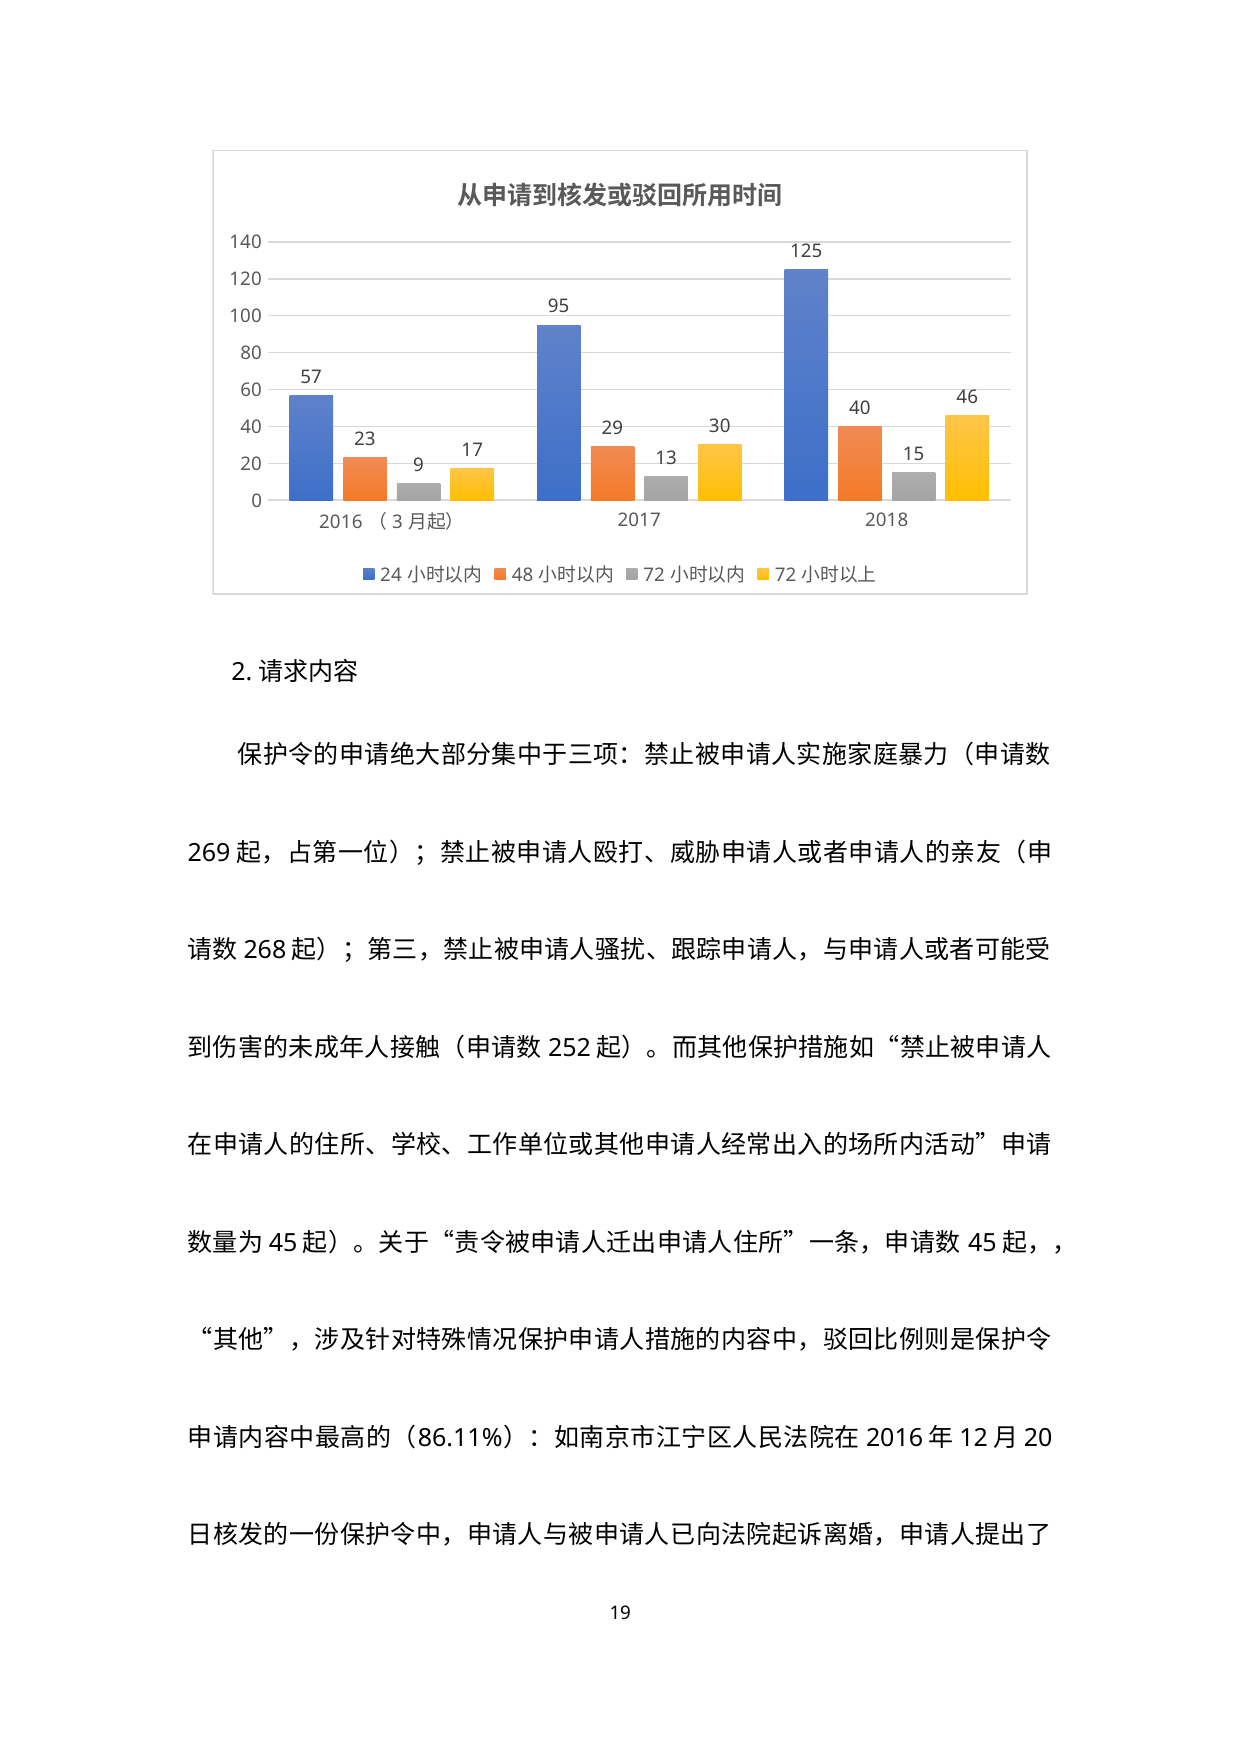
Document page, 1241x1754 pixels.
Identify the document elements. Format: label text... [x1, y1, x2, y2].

text 2. 请求内容 [187, 150, 1053, 702]
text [187, 721, 1053, 1566]
